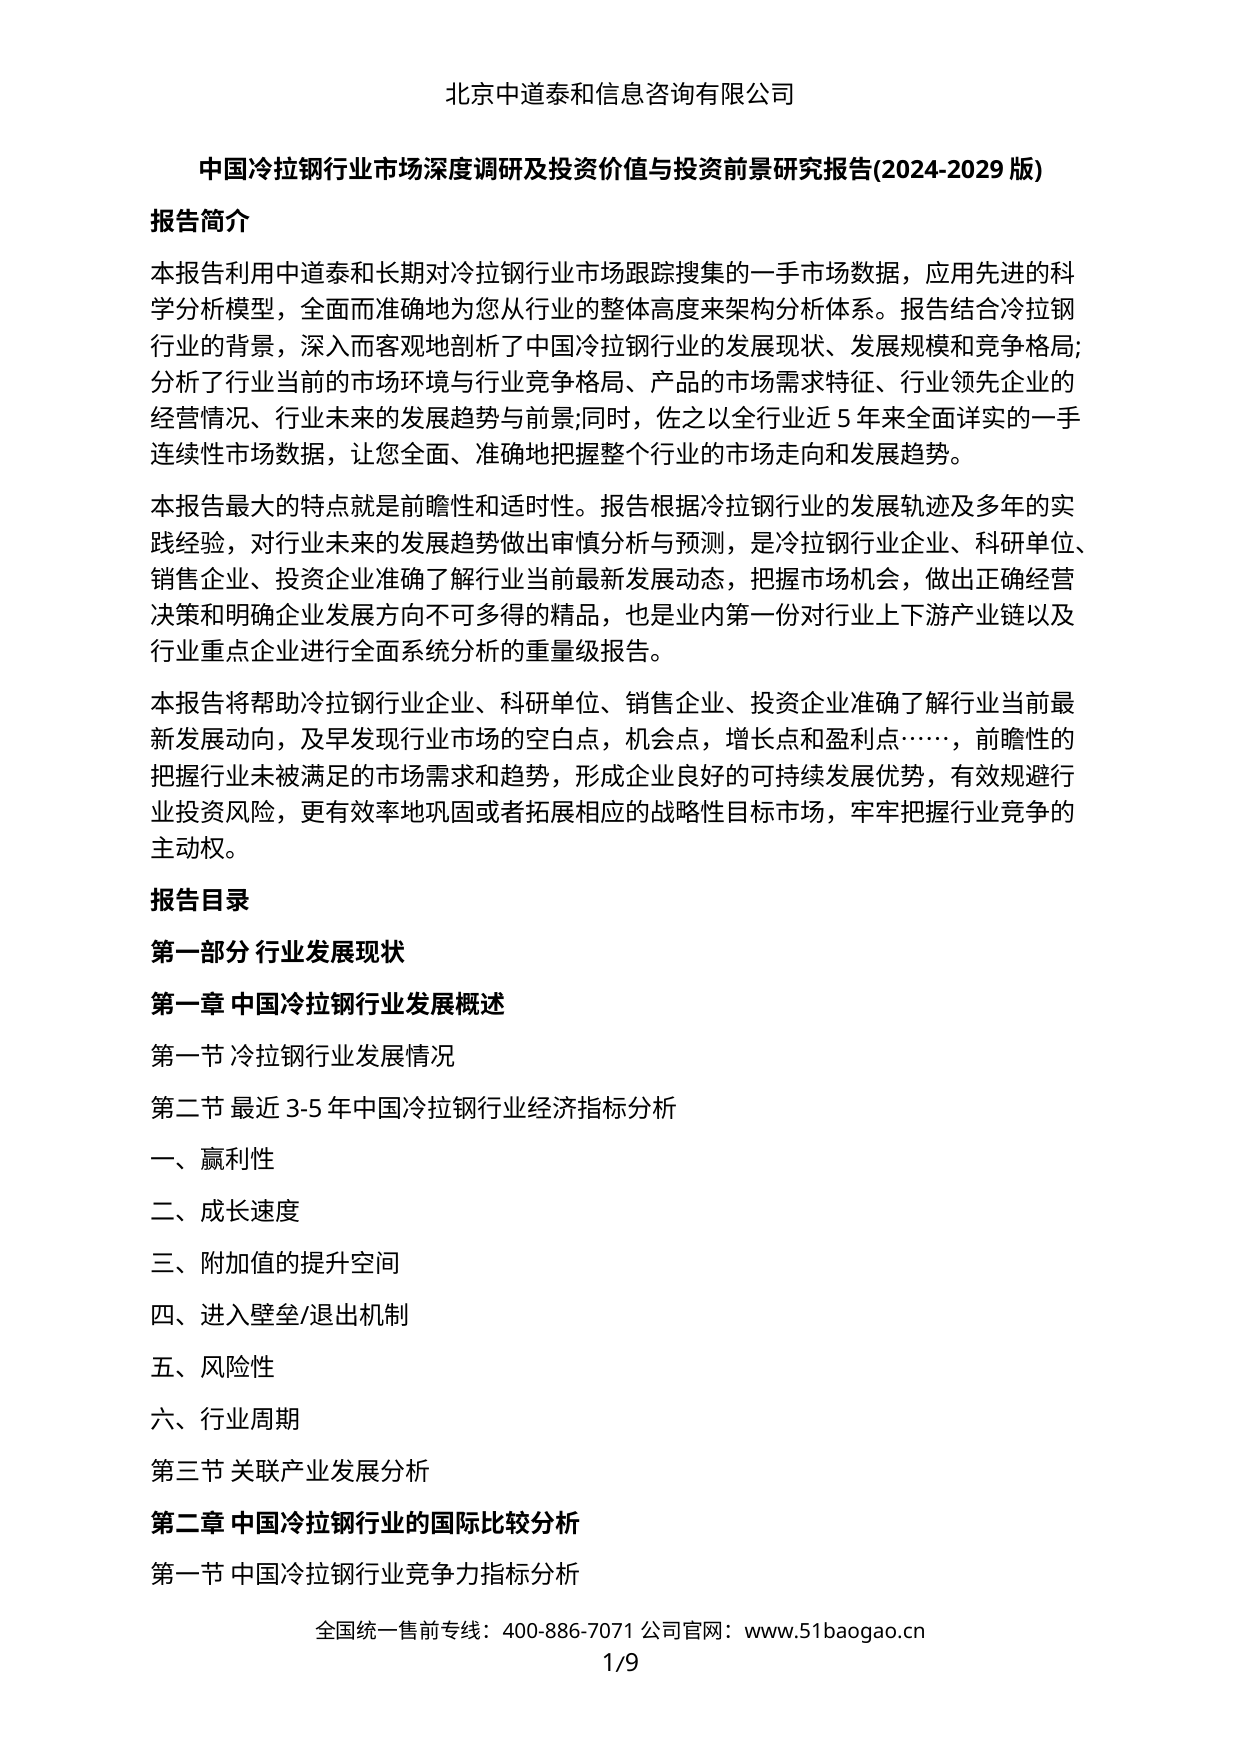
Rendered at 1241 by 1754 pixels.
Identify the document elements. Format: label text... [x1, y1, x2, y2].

text 三、附加值的提升空间 [150, 1244, 1090, 1280]
text 六、行业周期 [150, 1399, 1090, 1436]
text 中国冷拉钢行业市场深度调研及投资价值与投资前景研究报告(2024-2029版) [150, 150, 1090, 186]
text 本报告最大的特点就是前瞻性和适时性。报告根据冷拉钢行业的发展轨迹及多年的实践经验，对行业未来的发展趋势做出审慎分析与预测，是冷拉钢行业企业、科研单位、销售企业、投资企业准确了解行业当前最新发展动态，把握市场机会，做出正确经营决策和明确企业发展方向不可多得的精品，也是业内第一份对行业上下游产业链以及行业重点企业进行全面系统分析的重量级报告。 [150, 487, 1090, 668]
text 二、成长速度 [150, 1192, 1090, 1228]
text 报告简介 [150, 202, 1090, 238]
text 第一节 冷拉钢行业发展情况 [150, 1036, 1090, 1072]
text 报告目录 [150, 881, 1090, 917]
text 第二章 中国冷拉钢行业的国际比较分析 [150, 1503, 1090, 1539]
text 第一部分 行业发展现状 [150, 932, 1090, 969]
text 第一章 中国冷拉钢行业发展概述 [150, 984, 1090, 1021]
text 第一节 中国冷拉钢行业竞争力指标分析 [150, 1555, 1090, 1591]
text 本报告利用中道泰和长期对冷拉钢行业市场跟踪搜集的一手市场数据，应用先进的科学分析模型，全面而准确地为您从行业的整体高度来架构分析体系。报告结合冷拉钢行业的背景，深入而客观地剖析了中国冷拉钢行业的发展现状、发展规模和竞争格局;分析了行业当前的市场环境与行业竞争格局、产品的市场需求特征、行业领先企业的经营情况、行业未来的发展趋势与前景;同时，佐之以全行业近5年来全面详实的一手连续性市场数据，让您全面、准确地把握整个行业的市场走向和发展趋势。 [150, 254, 1090, 471]
text 第二节 最近3-5年中国冷拉钢行业经济指标分析 [150, 1088, 1090, 1124]
text 五、风险性 [150, 1347, 1090, 1384]
text 本报告将帮助冷拉钢行业企业、科研单位、销售企业、投资企业准确了解行业当前最新发展动向，及早发现行业市场的空白点，机会点，增长点和盈利点……，前瞻性的把握行业未被满足的市场需求和趋势，形成企业良好的可持续发展优势，有效规避行业投资风险，更有效率地巩固或者拓展相应的战略性目标市场，牢牢把握行业竞争的主动权。 [150, 684, 1090, 865]
text 四、进入壁垒/退出机制 [150, 1296, 1090, 1332]
text 第三节 关联产业发展分析 [150, 1451, 1090, 1487]
text 一、赢利性 [150, 1140, 1090, 1176]
